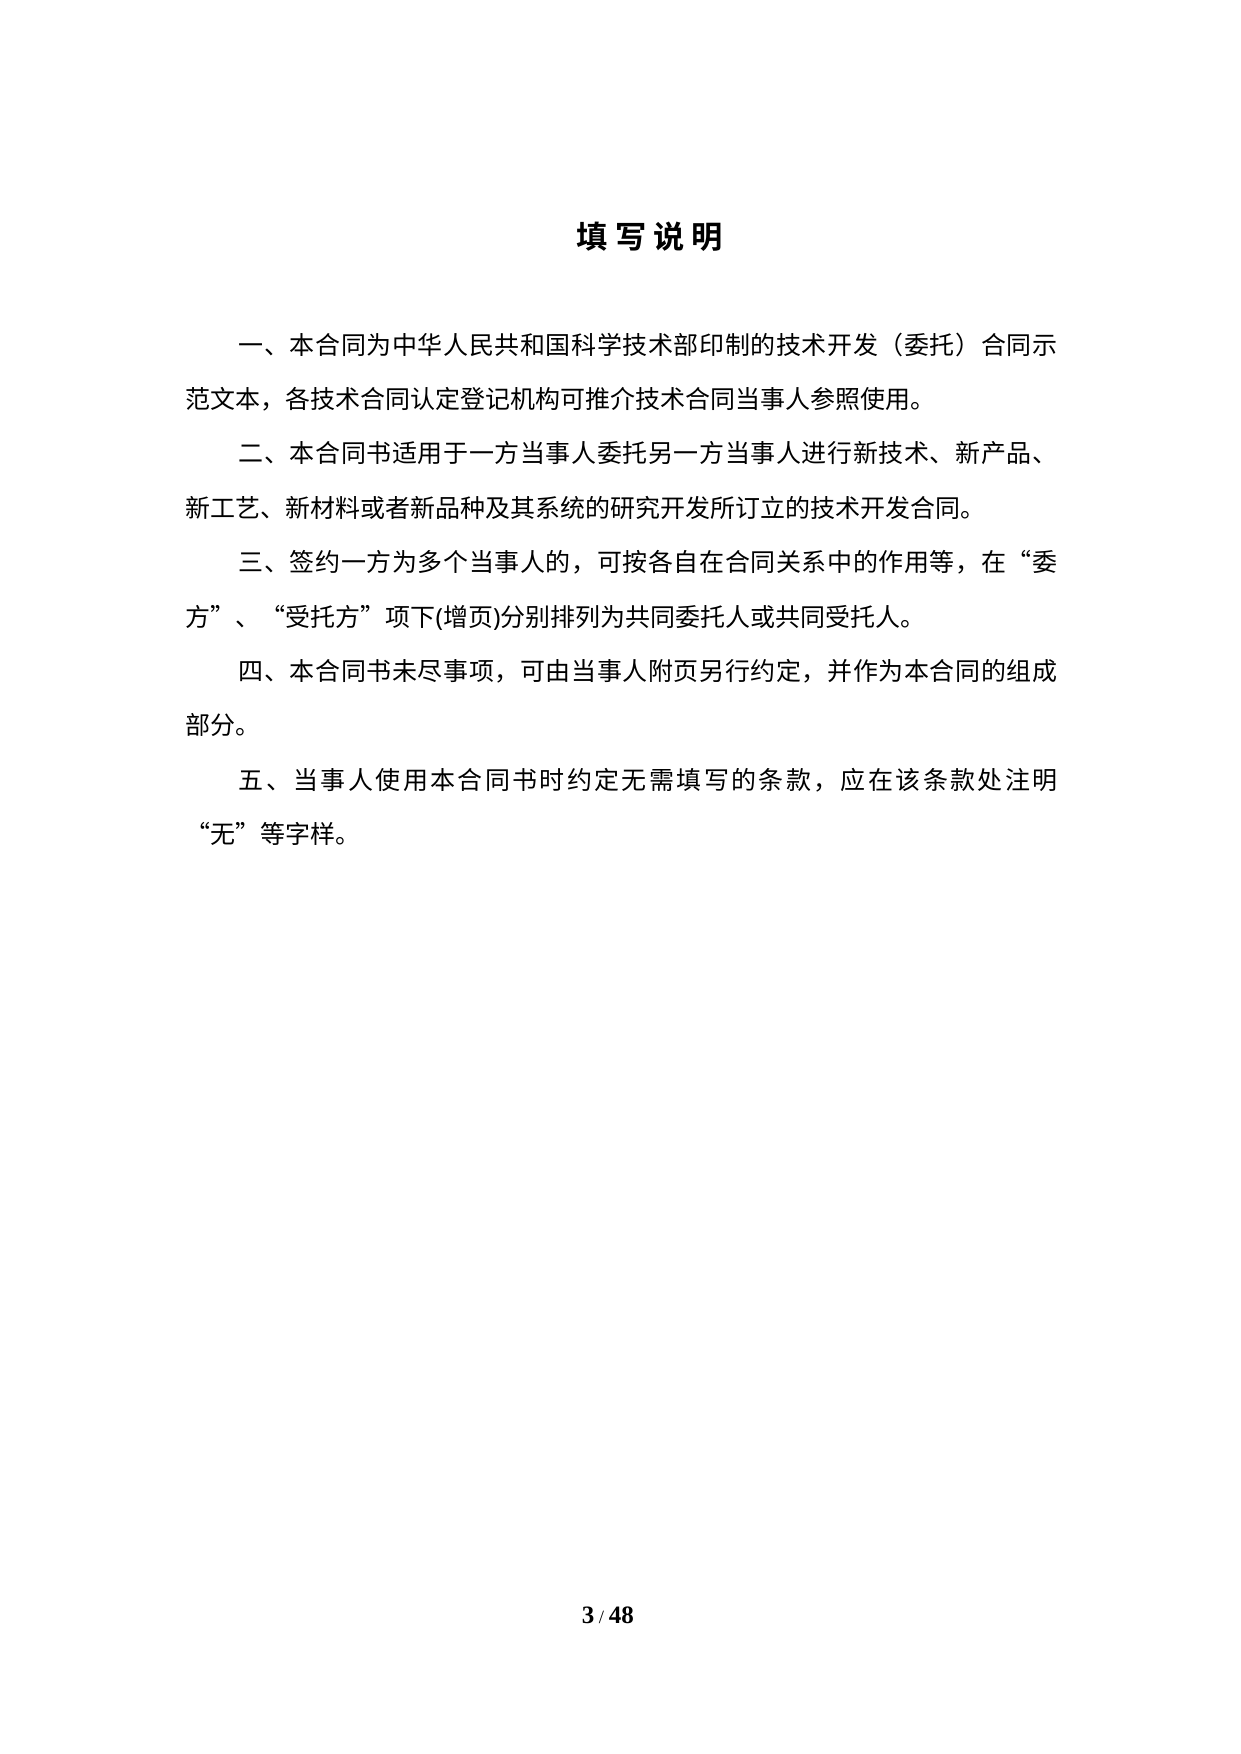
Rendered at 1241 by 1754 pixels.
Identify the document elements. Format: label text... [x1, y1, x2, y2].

text 二、本合同书适用于一方当事人委托另一方当事人进行新技术、新产品、新工艺、新材料或者新品种及其系统的研究开发所订立的技术开发合同。 [185, 434, 1061, 524]
text 填 写 说 明 [185, 213, 1061, 258]
text 五、当事人使用本合同书时约定无需填写的条款，应在该条款处注明“无”等字样。 [185, 760, 1061, 851]
text 一、本合同为中华人民共和国科学技术部印制的技术开发（委托）合同示范文本，各技术合同认定登记机构可推介技术合同当事人参照使用。 [185, 325, 1061, 416]
text 四、本合同书未尽事项，可由当事人附页另行约定，并作为本合同的组成部分。 [185, 651, 1061, 742]
text 三、签约一方为多个当事人的，可按各自在合同关系中的作用等，在“委方”、“受托方”项下(增页)分别排列为共同委托人或共同受托人。 [185, 543, 1061, 633]
